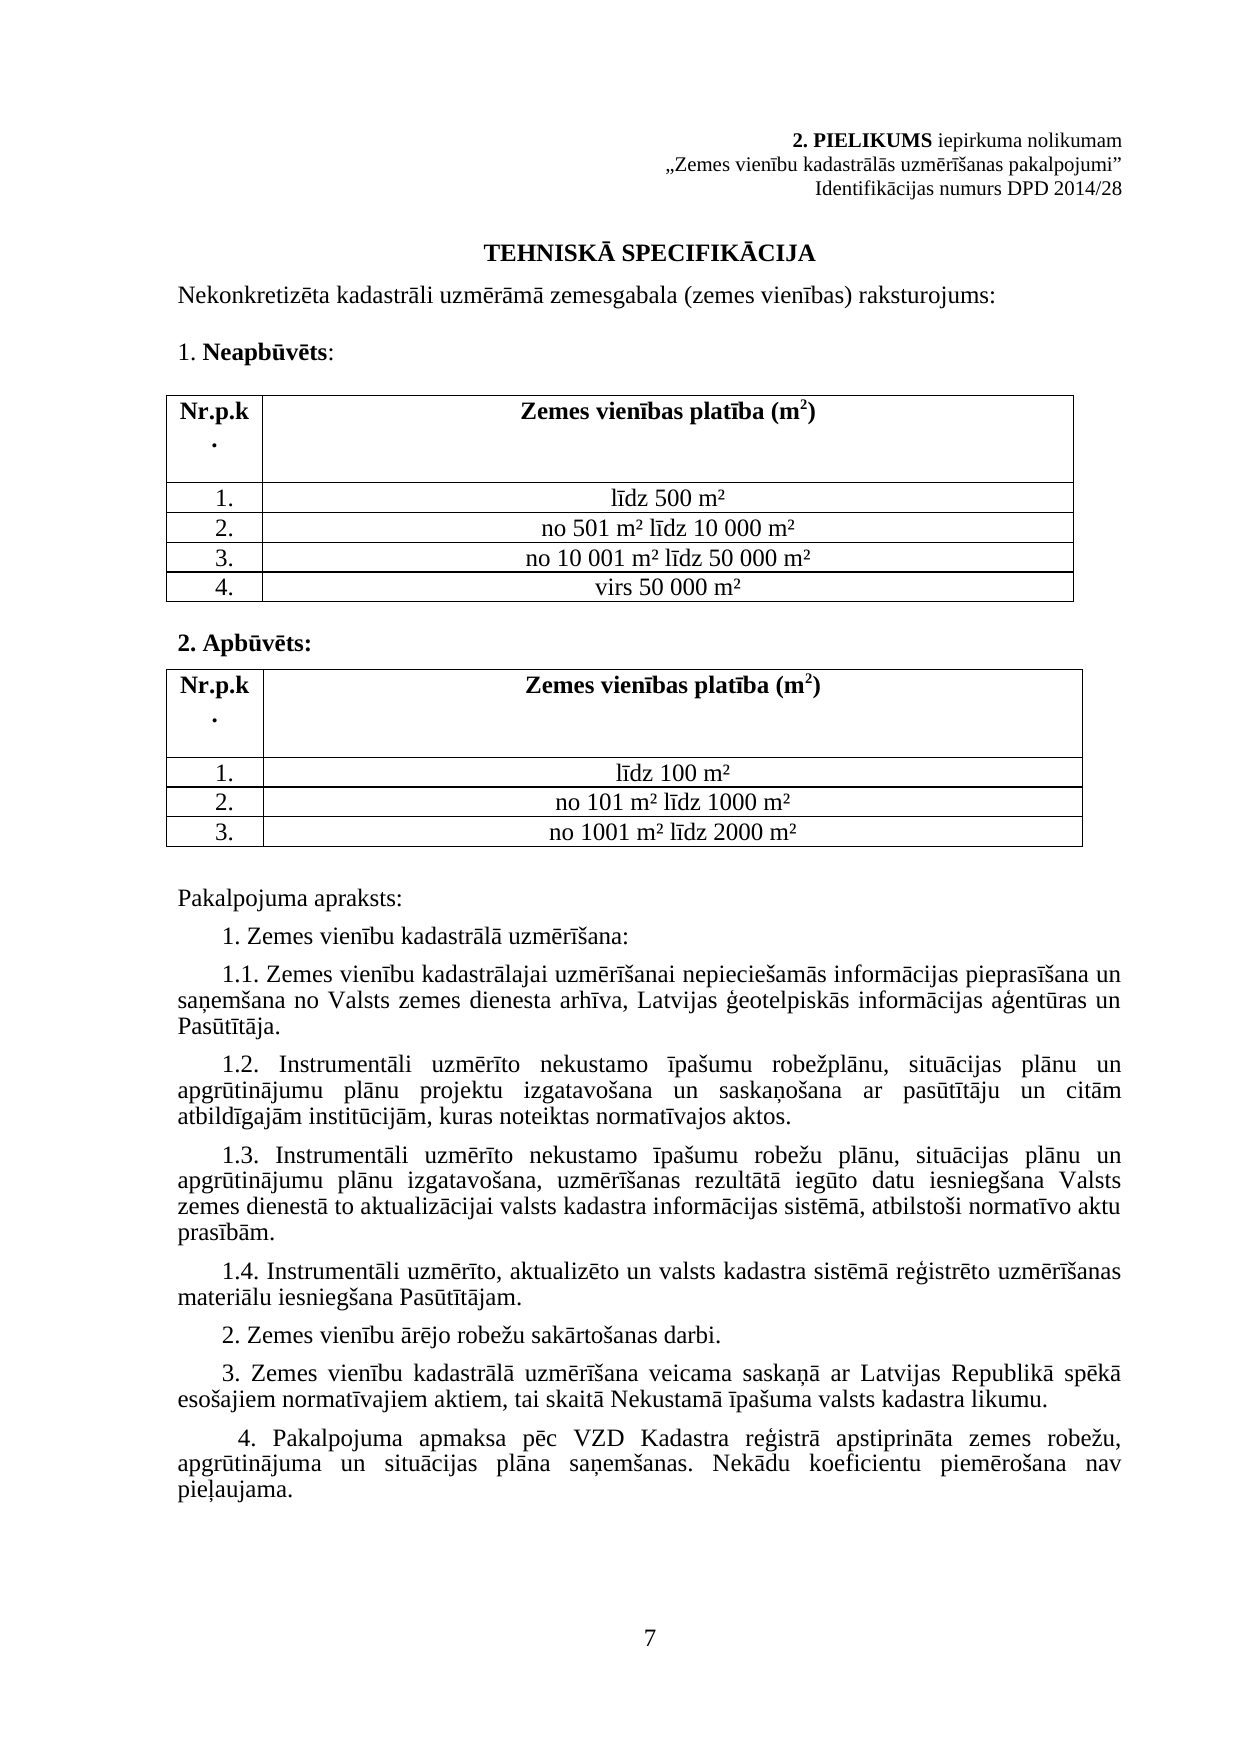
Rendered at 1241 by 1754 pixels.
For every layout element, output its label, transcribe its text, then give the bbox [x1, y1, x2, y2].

table_header Nr.p.k. [167, 670, 263, 757]
subtitle „Zemes vienību kadastrālās uzmērīšanas pakalpojumi” Identifikācijas numurs DPD 2014/28 [177, 152, 1122, 200]
text 1.1. Zemes vienību kadastrālajai uzmērīšanai nepieciešamās informācijas pieprasīšana un saņemšana no Valsts zemes dienesta arhīva, Latvijas ģeotelpiskās informācijas aģentūras un Pasūtītāja. [177, 962, 1122, 1040]
text 2. Zemes vienību ārējo robežu sakārtošanas darbi. [177, 1323, 1122, 1349]
table_cell [167, 788, 263, 816]
text 1.2. Instrumentāli uzmērīto nekustamo īpašumu robežplānu, situācijas plānu un apgrūtinājumu plānu projektu izgatavošana un saskaņošana ar pasūtītāju un citām atbildīgajām institūcijām, kuras noteiktas normatīvajos aktos. [177, 1052, 1122, 1130]
text Pakalpojuma apraksts: [177, 885, 1122, 911]
table_cell [167, 758, 263, 786]
list TEHNISKĀ SPECIFIKĀCIJA [177, 238, 1122, 267]
table_header Zemes vienības platība (m2) [263, 396, 1073, 482]
text 1. Neapbūvēts: [177, 337, 1122, 366]
table_cell līdz 100 m² [264, 758, 1082, 786]
text 1.3. Instrumentāli uzmērīto nekustamo īpašumu robežu plānu, situācijas plānu un apgrūtinājumu plānu izgatavošana, uzmērīšanas rezultātā iegūto datu iesniegšana Valsts zemes dienestā to aktualizācijai valsts kadastra informācijas sistēmā, atbilstoši normatīvo aktu prasībām. [177, 1142, 1122, 1246]
text Nekonkretizēta kadastrāli uzmērāmā zemesgabala (zemes vienības) raksturojums: [177, 280, 1122, 308]
table_cell [167, 483, 262, 512]
text 2. Apbūvēts: [177, 631, 1122, 657]
table_cell [167, 817, 263, 846]
table_cell no 10 001 m² līdz 50 000 m² [263, 543, 1073, 571]
table_cell no 101 m² līdz 1000 m² [264, 788, 1082, 816]
text 1.4. Instrumentāli uzmērīto, aktualizēto un valsts kadastra sistēmā reģistrēto uzmērīšanas materiālu iesniegšana Pasūtītājam. [177, 1259, 1122, 1310]
table_header Zemes vienības platība (m2) [264, 670, 1082, 757]
table_cell virs 50 000 m² [263, 573, 1073, 601]
table_header Nr.p.k. [167, 396, 262, 482]
table_cell līdz 500 m² [263, 483, 1073, 512]
table_cell no 1001 m² līdz 2000 m² [264, 817, 1082, 846]
text 1. Zemes vienību kadastrālā uzmērīšana: [177, 924, 1122, 949]
table_cell no 501 m² līdz 10 000 m² [263, 513, 1073, 542]
table_cell [167, 513, 262, 542]
text 2. Pielikums iepirkuma nolikumam [177, 127, 1122, 152]
text 3. Zemes vienību kadastrālā uzmērīšana veicama saskaņā ar Latvijas Republikā spēkā esošajiem normatīvajiem aktiem, tai skaitā Nekustamā īpašuma valsts kadastra likumu. [177, 1361, 1122, 1413]
table_cell [167, 573, 262, 601]
text 4. Pakalpojuma apmaksa pēc VZD Kadastra reģistrā apstiprināta zemes robežu, apgrūtinājuma un situācijas plāna saņemšanas. Nekādu koeficientu piemērošana nav pieļaujama. [177, 1426, 1122, 1503]
table_cell [167, 543, 262, 571]
